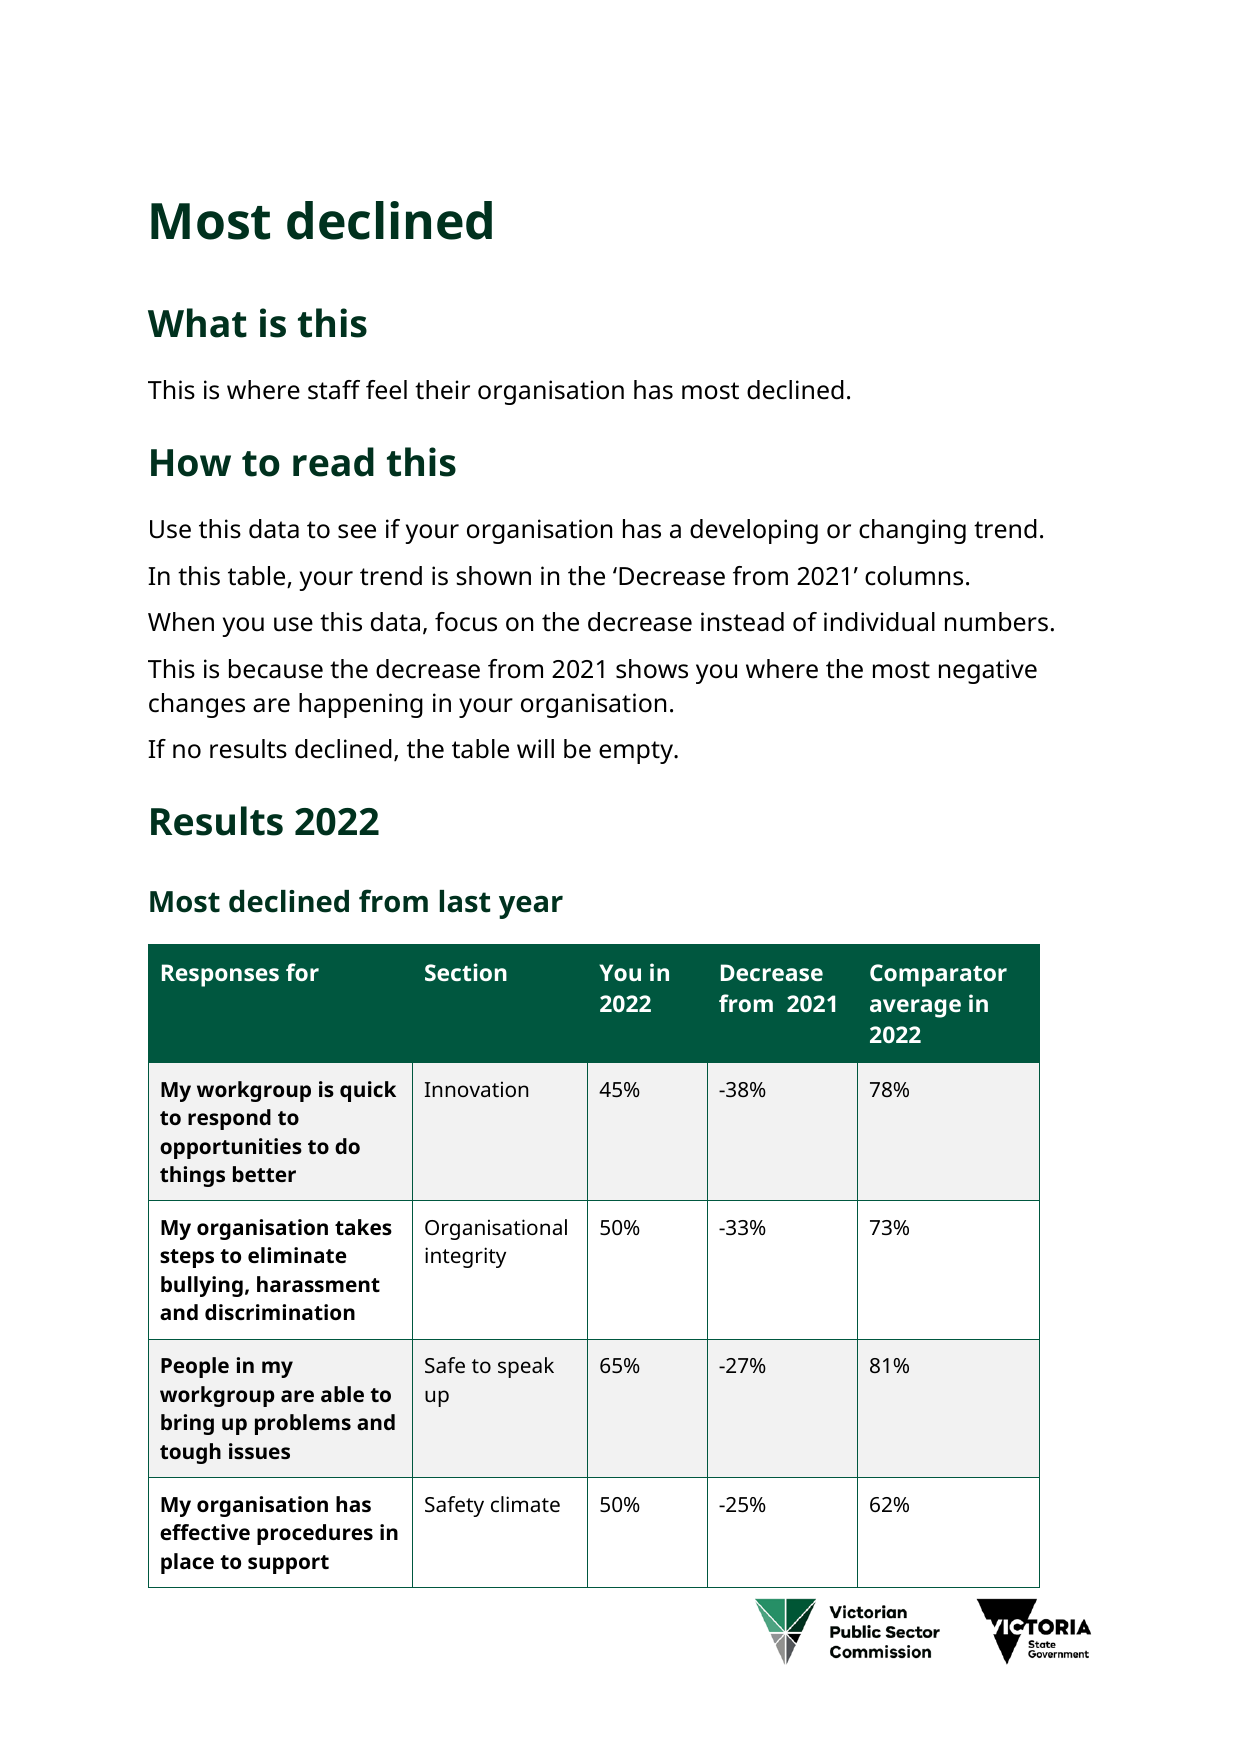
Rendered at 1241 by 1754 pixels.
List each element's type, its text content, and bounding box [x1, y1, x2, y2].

table_cell My organisation has effective procedures in place to support employees who may experience stress [149, 1478, 412, 1587]
table_cell My workgroup is quick to respond to opportunities to do things better [149, 1063, 412, 1200]
table_cell People in my workgroup are able to bring up problems and tough issues [149, 1340, 412, 1477]
table_header Comparator average in 2022 [858, 945, 1039, 1062]
table_cell Safe to speak up [413, 1340, 587, 1477]
table_cell 50% [588, 1201, 707, 1339]
table_cell 73% [858, 1201, 1039, 1339]
text This is where staff feel their organisation has most declined. [148, 373, 1092, 407]
table_cell 81% [858, 1340, 1039, 1477]
table_cell 78% [858, 1063, 1039, 1200]
subtitle Most declined [148, 186, 1092, 254]
table_cell -27% [708, 1340, 857, 1477]
table_cell 65% [588, 1340, 707, 1477]
text When you use this data, focus on the decrease instead of individual numbers. [148, 605, 1092, 639]
table_header You in 2022 [588, 945, 707, 1062]
table_header Responses for [149, 945, 412, 1062]
subtitle What is this [148, 297, 1092, 348]
table_header Section [413, 945, 587, 1062]
table_cell -33% [708, 1201, 857, 1339]
text Use this data to see if your organisation has a developing or changing trend. [148, 512, 1092, 546]
table_cell 62% [858, 1478, 1039, 1587]
table_cell Innovation [413, 1063, 587, 1200]
subtitle Most declined from last year [148, 881, 1092, 921]
table_cell 50% [588, 1478, 707, 1587]
text If no results declined, the table will be empty. [148, 732, 1092, 766]
subtitle Results 2022 [148, 795, 1092, 846]
table_header Decrease from 2021 [708, 945, 857, 1062]
table_cell 45% [588, 1063, 707, 1200]
table_cell -38% [708, 1063, 857, 1200]
table_cell Safety climate [413, 1478, 587, 1587]
subtitle How to read this [148, 436, 1092, 487]
table_cell My organisation takes steps to eliminate bullying, harassment and discrimination [149, 1201, 412, 1339]
picture [754, 1598, 1093, 1666]
text In this table, your trend is shown in the ‘Decrease from 2021’ columns. [148, 558, 1092, 592]
table_cell -25% [708, 1478, 857, 1587]
table_cell Organisational integrity [413, 1201, 587, 1339]
text This is because the decrease from 2021 shows you where the most negative changes are happening in your organisation. [148, 651, 1092, 719]
